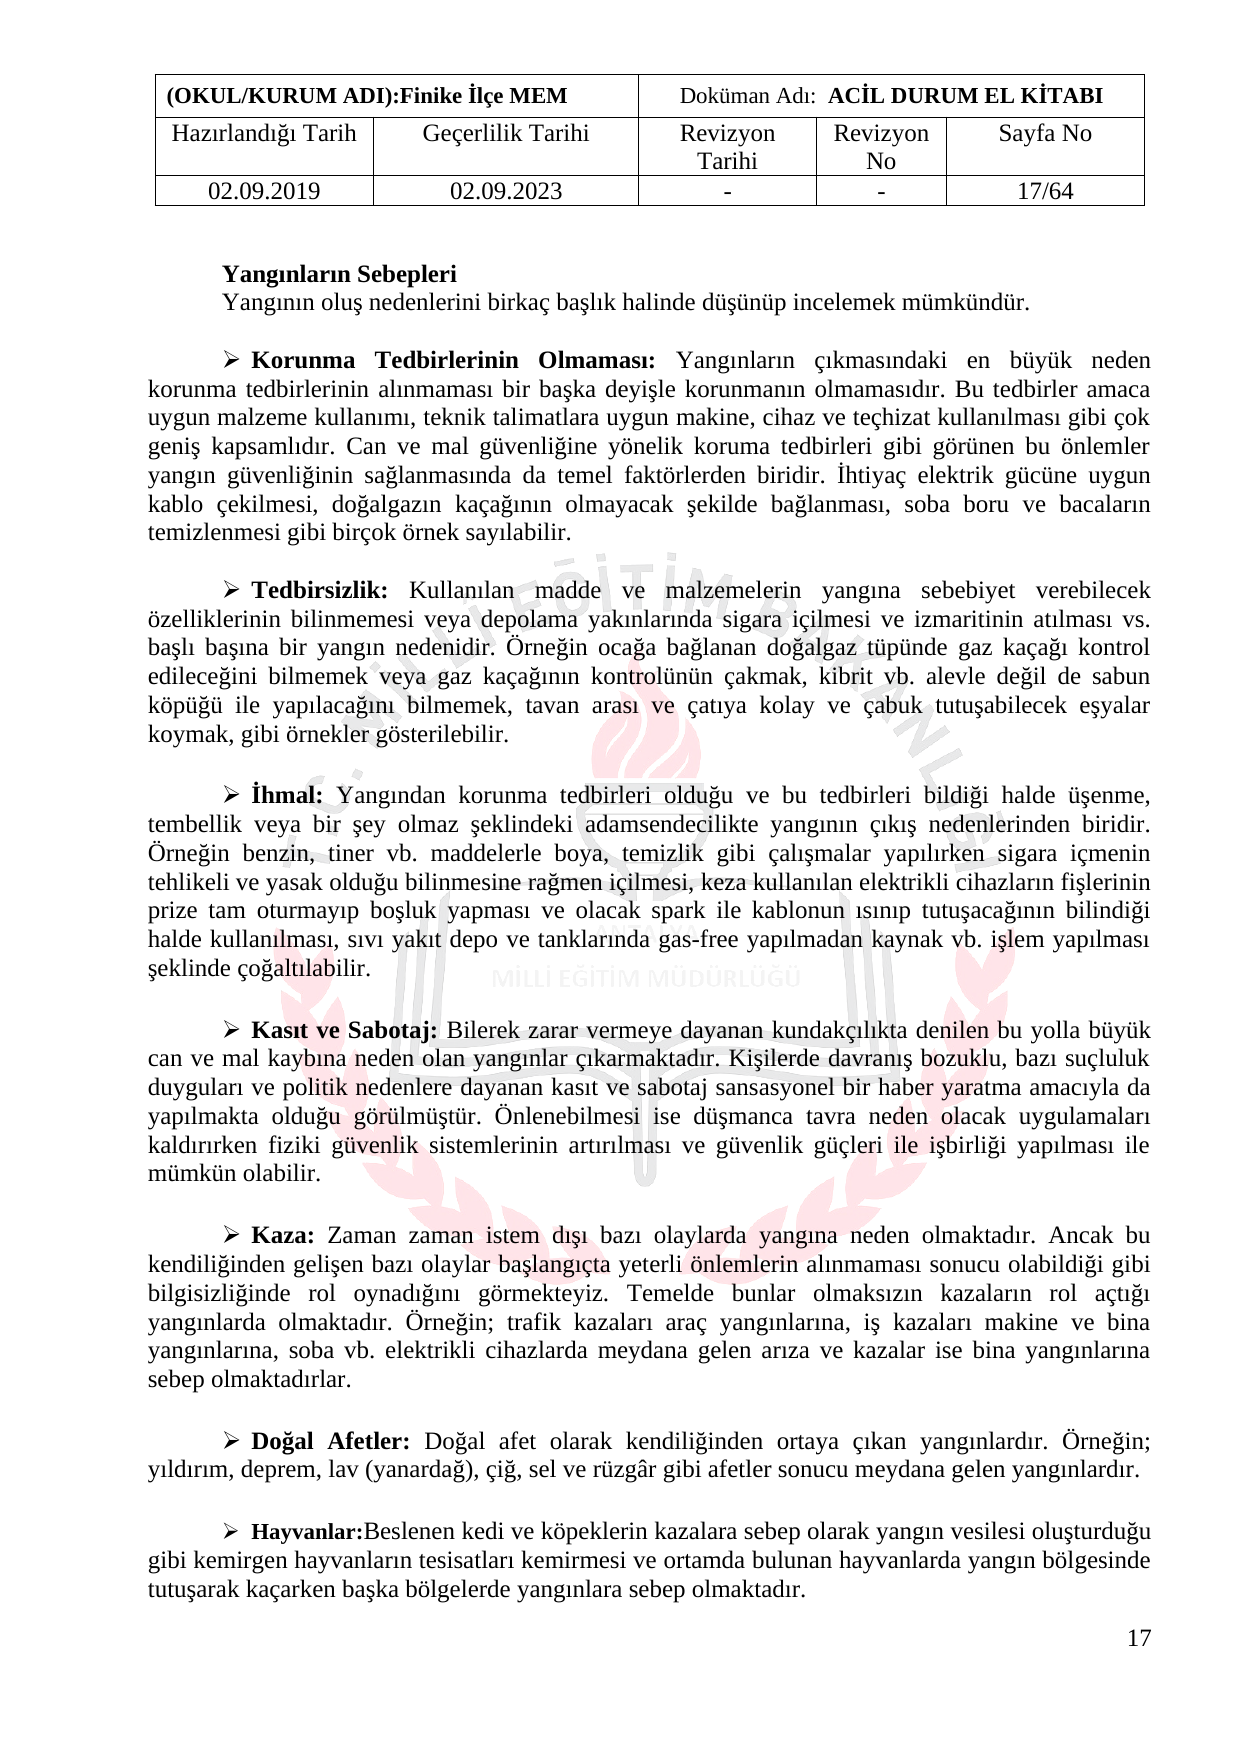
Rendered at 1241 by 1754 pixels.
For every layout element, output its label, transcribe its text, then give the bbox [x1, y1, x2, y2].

list Hayvanlar:Beslenen kedi ve köpeklerin kazalara sebep olarak yangın vesilesi oluşturduğu gibi kemirgen hayvanların tesisatları kemirmesi ve ortamda bulunan hayvanlarda yangın bölgesinde tutuşarak kaçarken başka bölgelerde yangınlara sebep olmaktadır. [148, 1516, 1152, 1603]
list Kaza: Zaman zaman istem dışı bazı olaylarda yangına neden olmaktadır. Ancak bu kendiliğinden gelişen bazı olaylar başlangıçta yeterli önlemlerin alınmaması sonucu olabildiği gibi bilgisizliğinde rol oynadığını görmekteyiz. Temelde bunlar olmaksızın kazaların rol açtığı yangınlarda olmaktadır. Örneğin; trafik kazaları araç yangınlarına, iş kazaları makine ve bina yangınlarına, soba vb. elektrikli cihazlarda meydana gelen arıza ve kazalar ise bina yangınlarına sebep olmaktadırlar. [148, 1220, 1152, 1393]
list Tedbirsizlik: Kullanılan madde ve malzemelerin yangına sebebiyet verebilecek özelliklerinin bilinmemesi veya depolama yakınlarında sigara içilmesi ve izmaritinin atılması vs. başlı başına bir yangın nedenidir. Örneğin ocağa bağlanan doğalgaz tüpünde gaz kaçağı kontrol edileceğini bilmemek veya gaz kaçağının kontrolünün çakmak, kibrit vb. alevle değil de sabun köpüğü ile yapılacağını bilmemek, tavan arası ve çatıya kolay ve çabuk tutuşabilecek eşyalar koymak, gibi örnekler gösterilebilir. [148, 575, 1152, 747]
text Yangınların Sebepleri [222, 259, 1152, 287]
text Yangının oluş nedenlerini birkaç başlık halinde düşünüp incelemek mümkündür. [222, 287, 1152, 316]
list Kasıt ve Sabotaj: Bilerek zarar vermeye dayanan kundakçılıkta denilen bu yolla büyük can ve mal kaybına neden olan yangınlar çıkarmaktadır. Kişilerde davranış bozuklu, bazı suçluluk duyguları ve politik nedenlere dayanan kasıt ve sabotaj sansasyonel bir haber yaratma amacıyla da yapılmakta olduğu görülmüştür. Önlenebilmesi ise düşmanca tavra neden olacak uygulamaları kaldırırken fiziki güvenlik sistemlerinin artırılması ve güvenlik güçleri ile işbirliği yapılması ile mümkün olabilir. [148, 1015, 1152, 1187]
list Doğal Afetler: Doğal afet olarak kendiliğinden ortaya çıkan yangınlardır. Örneğin; yıldırım, deprem, lav (yanardağ), çiğ, sel ve rüzgâr gibi afetler sonucu meydana gelen yangınlardır. [148, 1426, 1152, 1483]
list Korunma Tedbirlerinin Olmaması: Yangınların çıkmasındaki en büyük neden korunma tedbirlerinin alınmaması bir başka deyişle korunmanın olmamasıdır. Bu tedbirler amaca uygun malzeme kullanımı, teknik talimatlara uygun makine, cihaz ve teçhizat kullanılması gibi çok geniş kapsamlıdır. Can ve mal güvenliğine yönelik koruma tedbirleri gibi görünen bu önlemler yangın güvenliğinin sağlanmasında da temel faktörlerden biridir. İhtiyaç elektrik gücüne uygun kablo çekilmesi, doğalgazın kaçağının olmayacak şekilde bağlanması, soba boru ve bacaların temizlenmesi gibi birçok örnek sayılabilir. [148, 345, 1152, 546]
list İhmal: Yangından korunma tedbirleri olduğu ve bu tedbirleri bildiği halde üşenme, tembellik veya bir şey olmaz şeklindeki adamsendecilikte yangının çıkış nedenlerinden biridir. Örneğin benzin, tiner vb. maddelerle boya, temizlik gibi çalışmalar yapılırken sigara içmenin tehlikeli ve yasak olduğu bilinmesine rağmen içilmesi, keza kullanılan elektrikli cihazların fişlerinin prize tam oturmayıp boşluk yapması ve olacak spark ile kablonun ısınıp tutuşacağının bilindiği halde kullanılması, sıvı yakıt depo ve tanklarında gas-free yapılmadan kaynak vb. işlem yapılması şeklinde çoğaltılabilir. [148, 781, 1152, 982]
